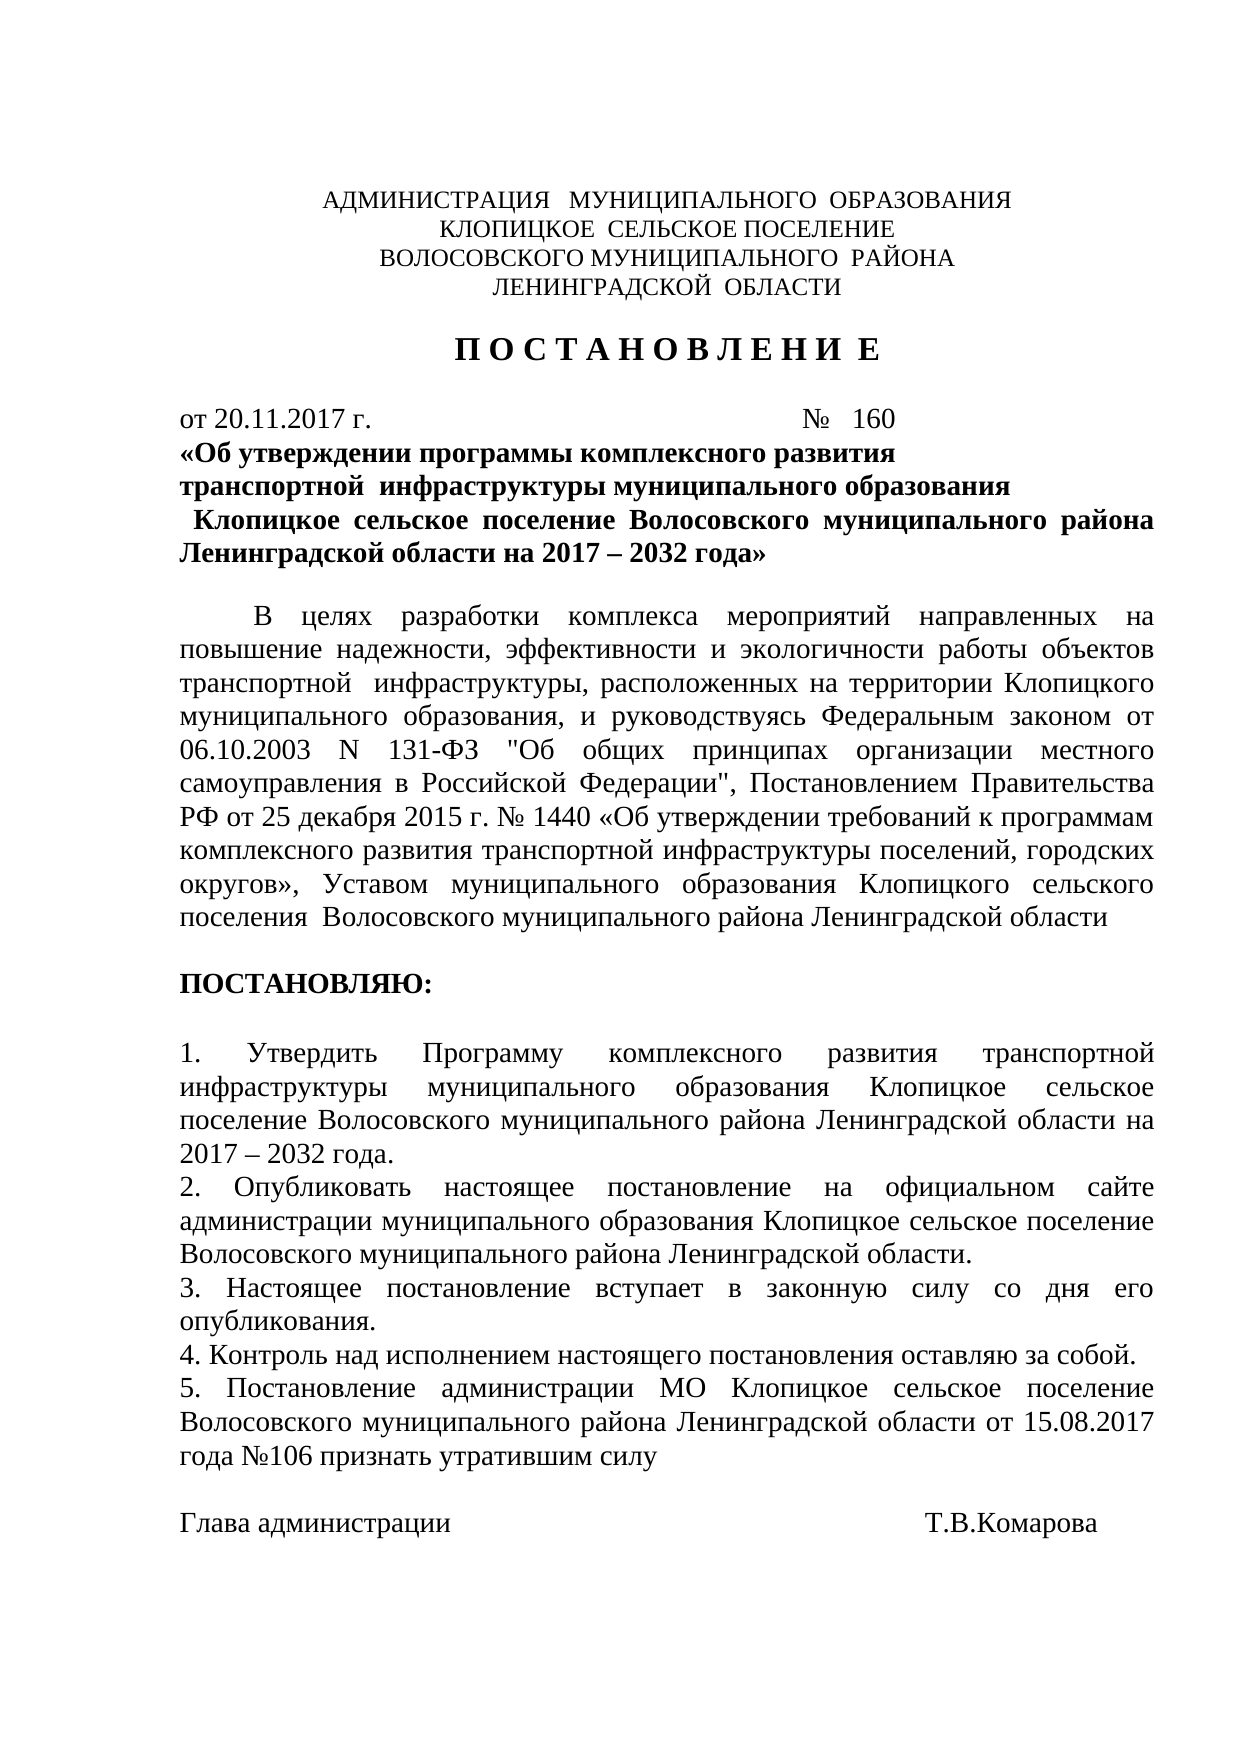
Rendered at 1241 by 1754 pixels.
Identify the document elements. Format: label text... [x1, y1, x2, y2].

text 3. Настоящее постановление вступает в законную силу со дня его опубликования. [179, 1270, 1155, 1337]
text «Об утверждении программы комплексного развития [179, 435, 1155, 468]
text П О С Т А Н О В Л Е Н И Е [179, 329, 1155, 368]
text КЛОПИЦКОЕ СЕЛЬСКОЕ ПОСЕЛЕНИЕ [179, 214, 1155, 243]
text 2. Опубликовать настоящее постановление на официальном сайте администрации муниципального образования Клопицкое сельское поселение Волосовского муниципального района Ленинградской области. [179, 1169, 1155, 1270]
text 1. Утвердить Программу комплексного развития транспортной инфраструктуры муниципального образования Клопицкое сельское поселение Волосовского муниципального района Ленинградской области на 2017 – 2032 года. [179, 1035, 1155, 1169]
text ЛЕНИНГРАДСКОЙ ОБЛАСТИ [179, 272, 1155, 301]
text Клопицкое сельское поселение Волосовского муниципального района Ленинградской области на 2017 – 2032 года» [179, 502, 1155, 569]
text 5. Постановление администрации МО Клопицкое сельское поселение Волосовского муниципального района Ленинградской области от 15.08.2017 года №106 признать утратившим силу [179, 1371, 1155, 1471]
text В целях разработки комплекса мероприятий направленных на повышение надежности, эффективности и экологичности работы объектов транспортной инфраструктуры, расположенных на территории Клопицкого муниципального образования, и руководствуясь Федеральным законом от 06.10.2003 N 131-ФЗ "Об общих принципах организации местного самоуправления в Российской Федерации", Постановлением Правительства РФ от 25 декабря 2015 г. № 1440 «Об утверждении требований к программам комплексного развития транспортной инфраструктуры поселений, городских округов», Уставом муниципального образования Клопицкого сельского поселения Волосовского муниципального района Ленинградской области [179, 598, 1155, 933]
text АДМИНИСТРАЦИЯ МУНИЦИПАЛЬНОГО ОБРАЗОВАНИЯ [179, 186, 1155, 214]
title от 20.11.2017 г. № 160 [179, 401, 1155, 435]
text 4. Контроль над исполнением настоящего постановления оставляю за собой. [179, 1337, 1155, 1371]
text ПОСТАНОВЛЯЮ: [179, 967, 1155, 1000]
text ВОЛОСОВСКОГО МУНИЦИПАЛЬНОГО РАЙОНА [179, 243, 1155, 272]
text транспортной инфраструктуры муниципального образования [179, 468, 1155, 502]
text Глава администрации Т.В.Комарова [179, 1505, 1155, 1538]
